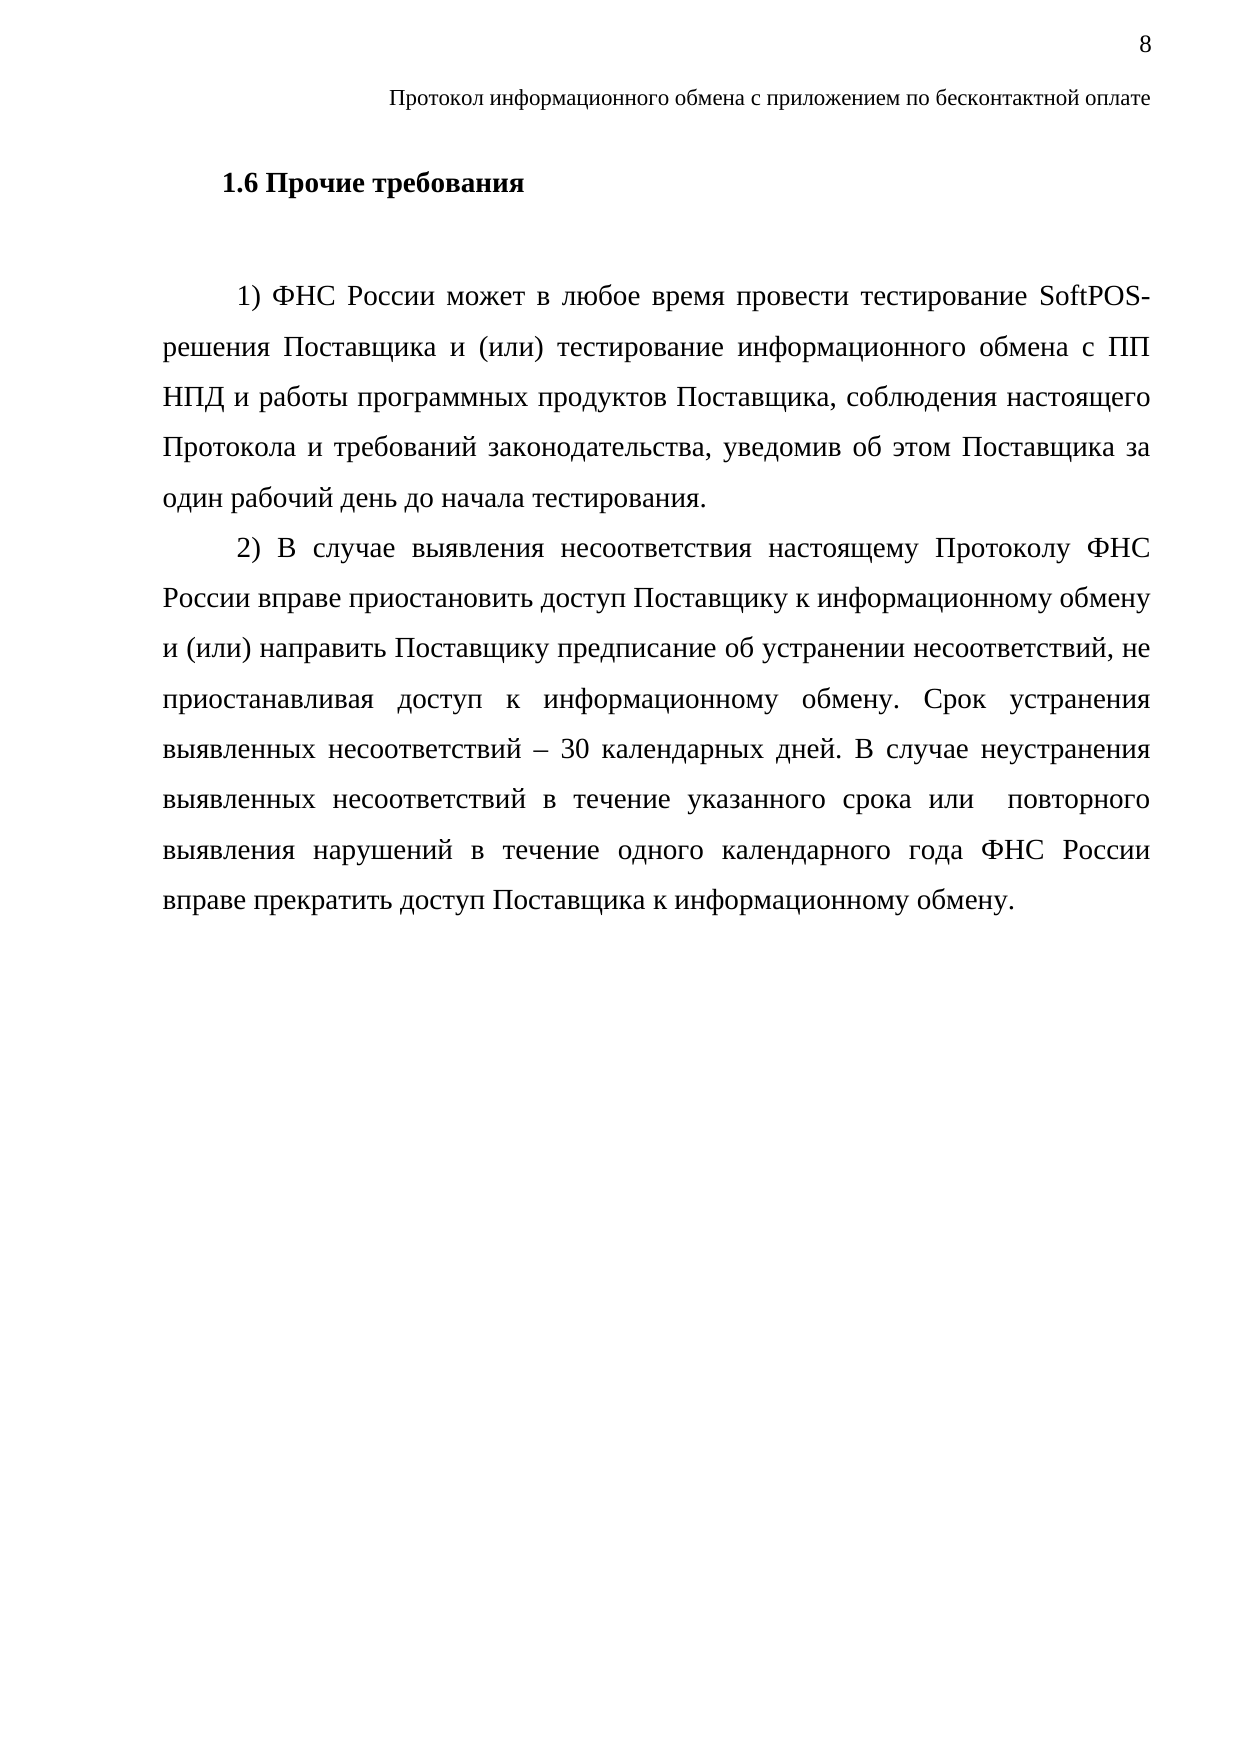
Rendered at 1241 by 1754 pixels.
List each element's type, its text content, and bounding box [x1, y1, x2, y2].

text 2) В случае выявления несоответствия настоящему Протоколу ФНС России вправе приостановить доступ Поставщику к информационному обмену и (или) направить Поставщику предписание об устранении несоответствий, не приостанавливая доступ к информационному обмену. Срок устранения выявленных несоответствий – 30 календарных дней. В случае неустранения выявленных несоответствий в течение указанного срока или повторного выявления нарушений в течение одного календарного года ФНС России вправе прекратить доступ Поставщика к информационному обмену. [162, 530, 1151, 916]
subtitle Прочие требования [148, 165, 1151, 199]
text 1) ФНС России может в любое время провести тестирование SoftPOS-решения Поставщика и (или) тестирование информационного обмена с ПП НПД и работы программных продуктов Поставщика, соблюдения настоящего Протокола и требований законодательства, уведомив об этом Поставщика за один рабочий день до начала тестирования. [162, 278, 1151, 513]
